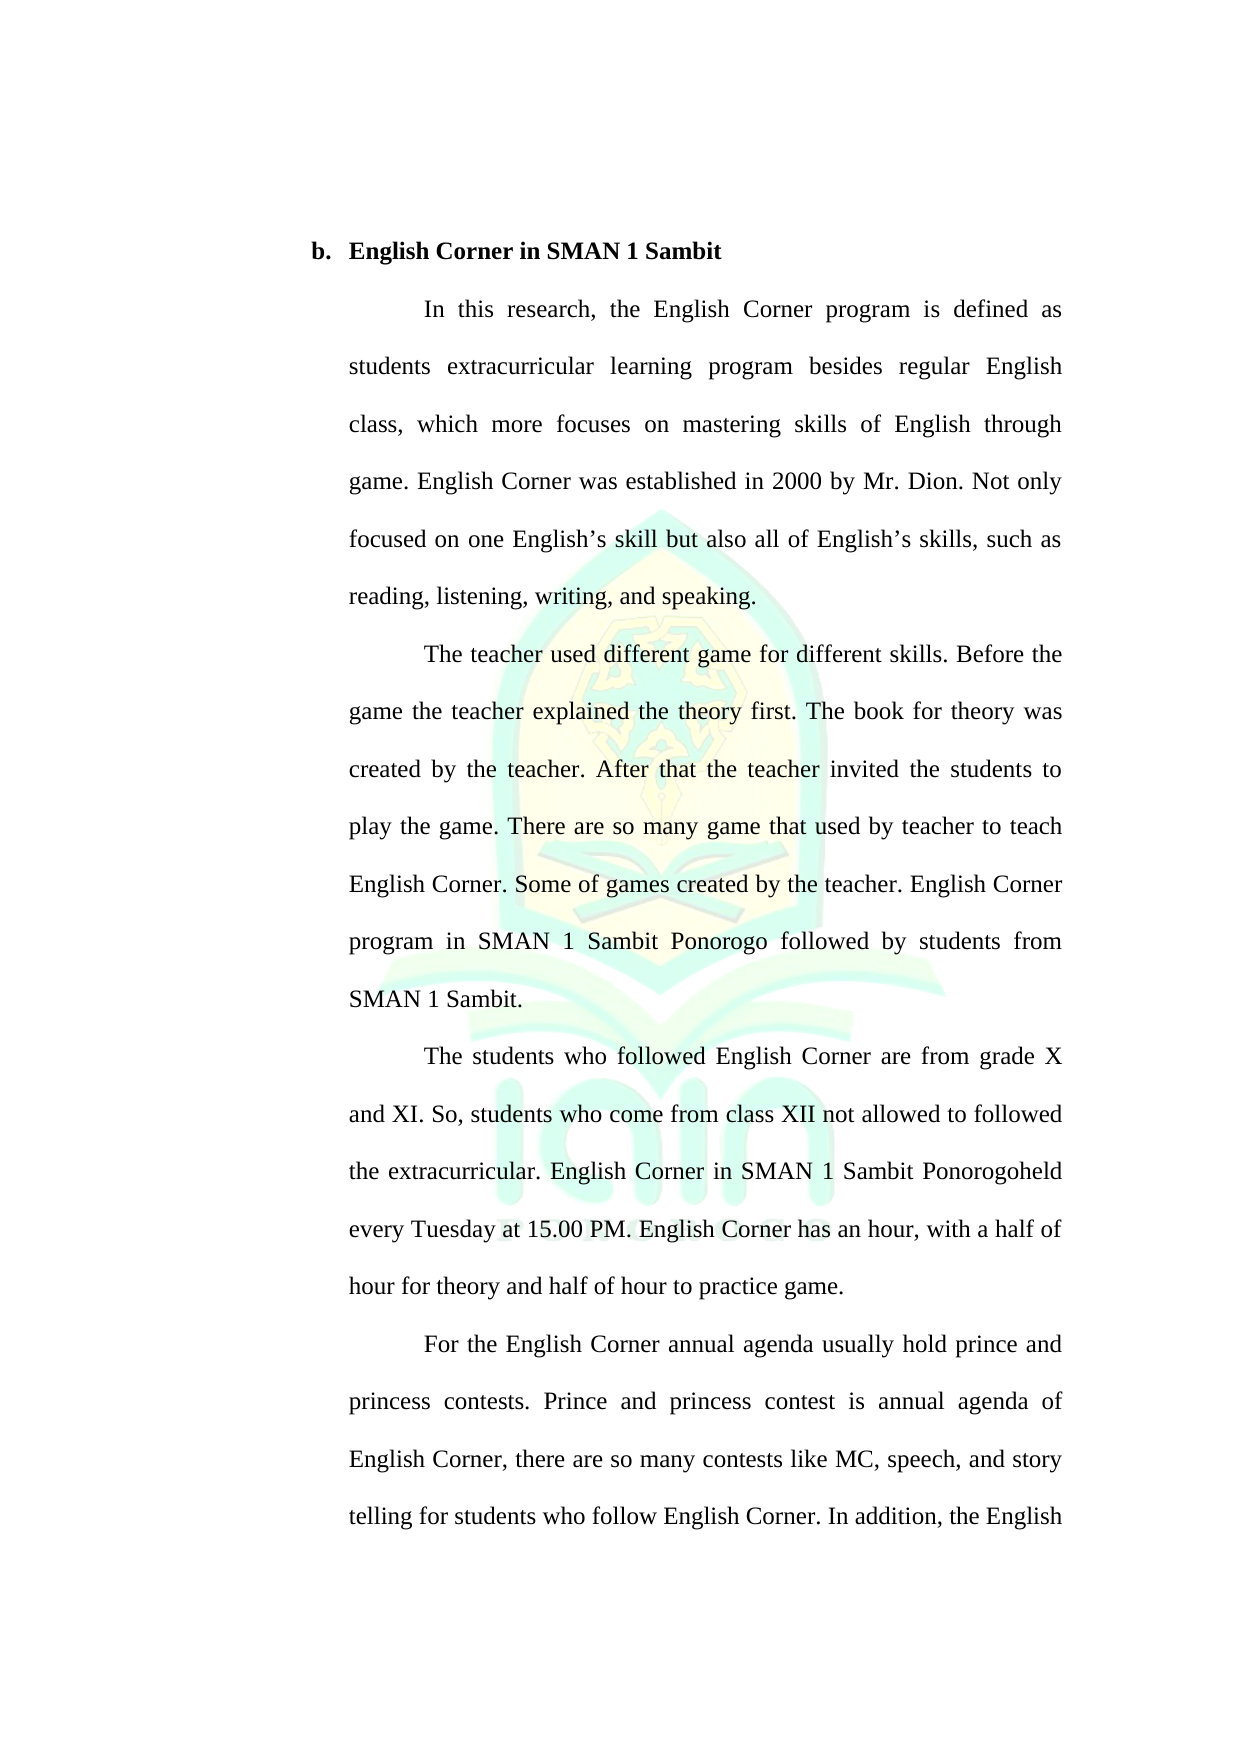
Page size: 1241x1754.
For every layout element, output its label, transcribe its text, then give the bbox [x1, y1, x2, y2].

text The teacher used different game for different skills. Before the game the teacher explained the theory first. The book for theory was created by the teacher. After that the teacher invited the students to play the game. There are so many game that used by teacher to teach English Corner. Some of games created by the teacher. English Corner program in SMAN 1 Sambit Ponorogo followed by students from SMAN 1 Sambit. [349, 639, 1063, 1012]
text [349, 1329, 1063, 1530]
text In this research, the English Corner program is defined as students extracurricular learning program besides regular English class, which more focuses on mastering skills of English through game. English Corner was established in 2000 by Mr. Dion. Not only focused on one English’s skill but also all of English’s skills, such as reading, listening, writing, and speaking. [349, 294, 1063, 610]
list English Corner in SMAN 1 Sambit [311, 236, 1063, 265]
text The students who followed English Corner are from grade X and XI. So, students who come from class XII not allowed to followed the extracurricular. English Corner in SMAN 1 Sambit Ponorogoheld every Tuesday at 15.00 PM. English Corner has an hour, with a half of hour for theory and half of hour to practice game. [349, 1041, 1063, 1300]
